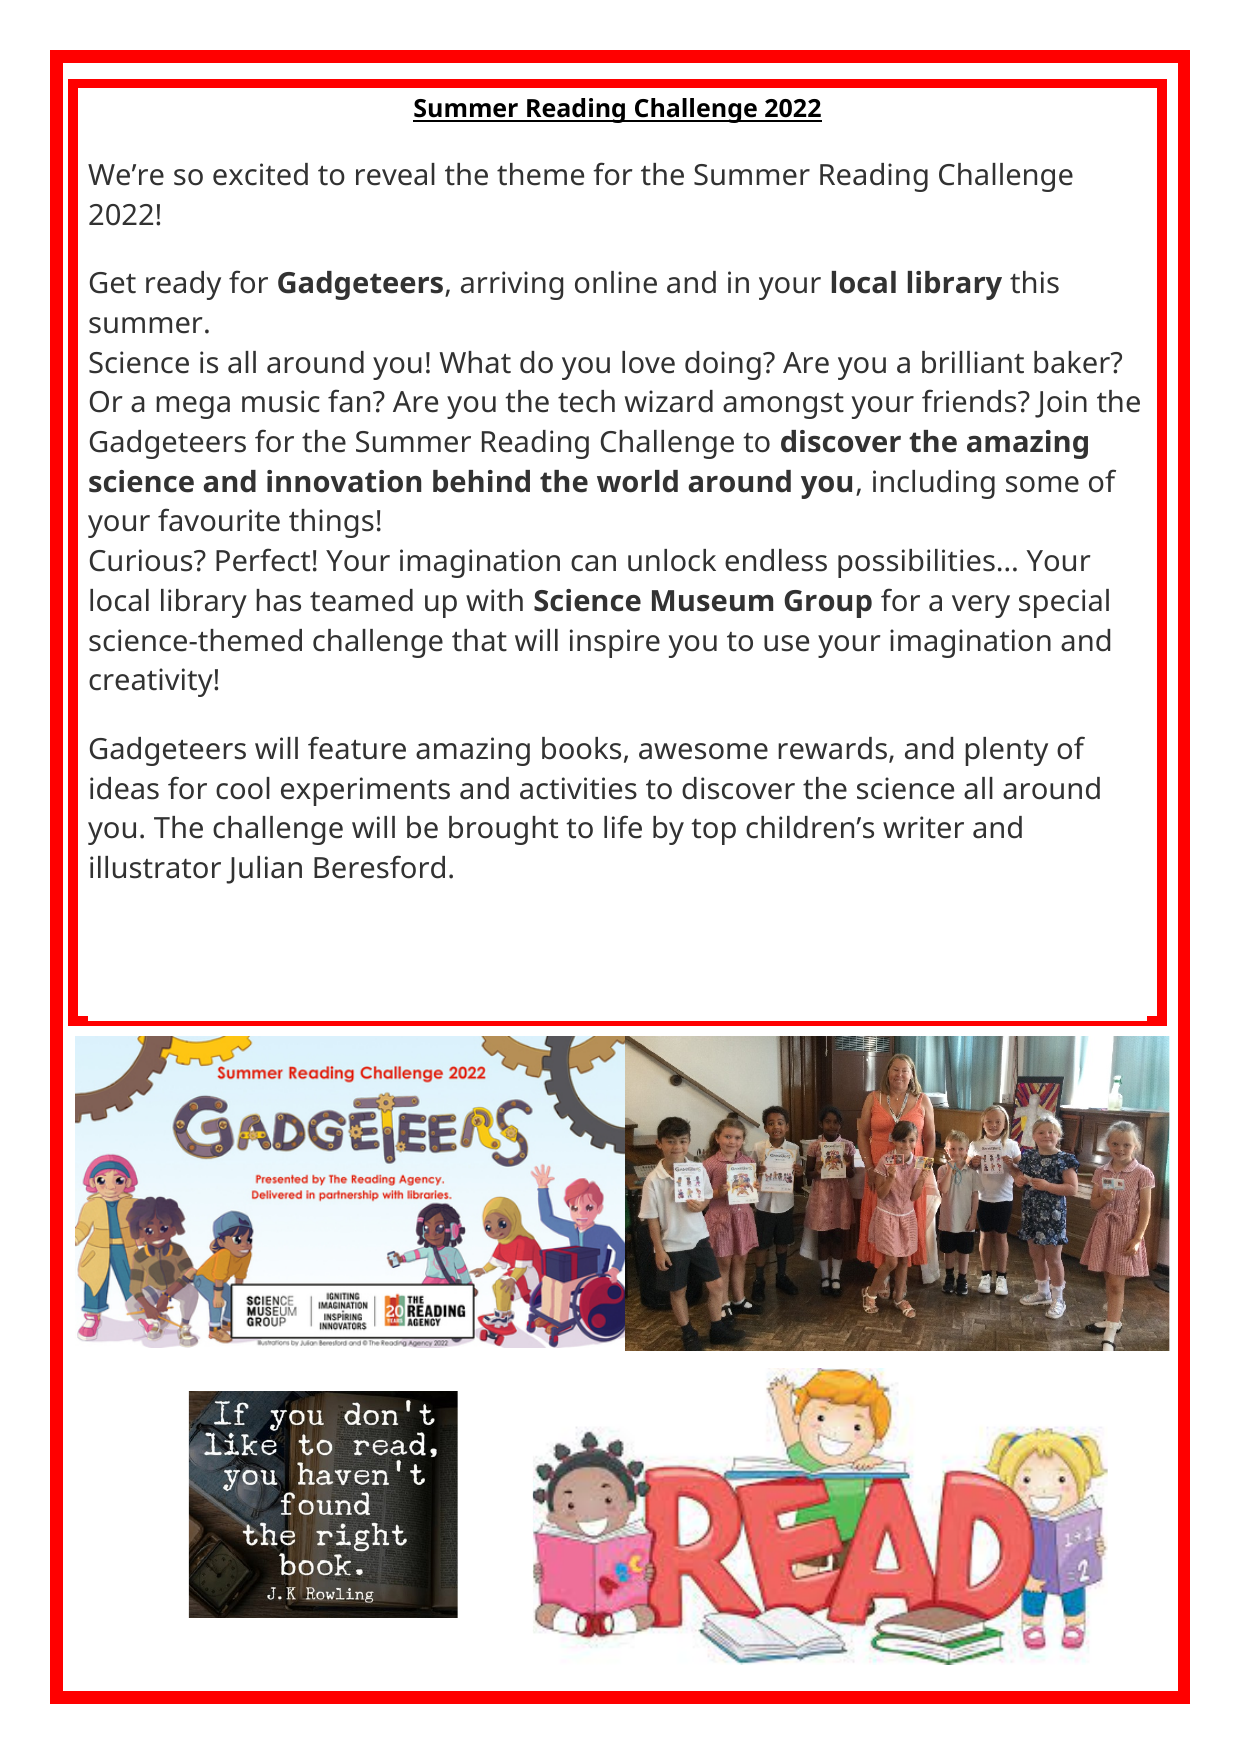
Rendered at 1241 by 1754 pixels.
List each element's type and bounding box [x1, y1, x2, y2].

picture [188, 1391, 458, 1618]
picture [532, 1368, 1108, 1665]
picture [75, 1036, 1170, 1351]
